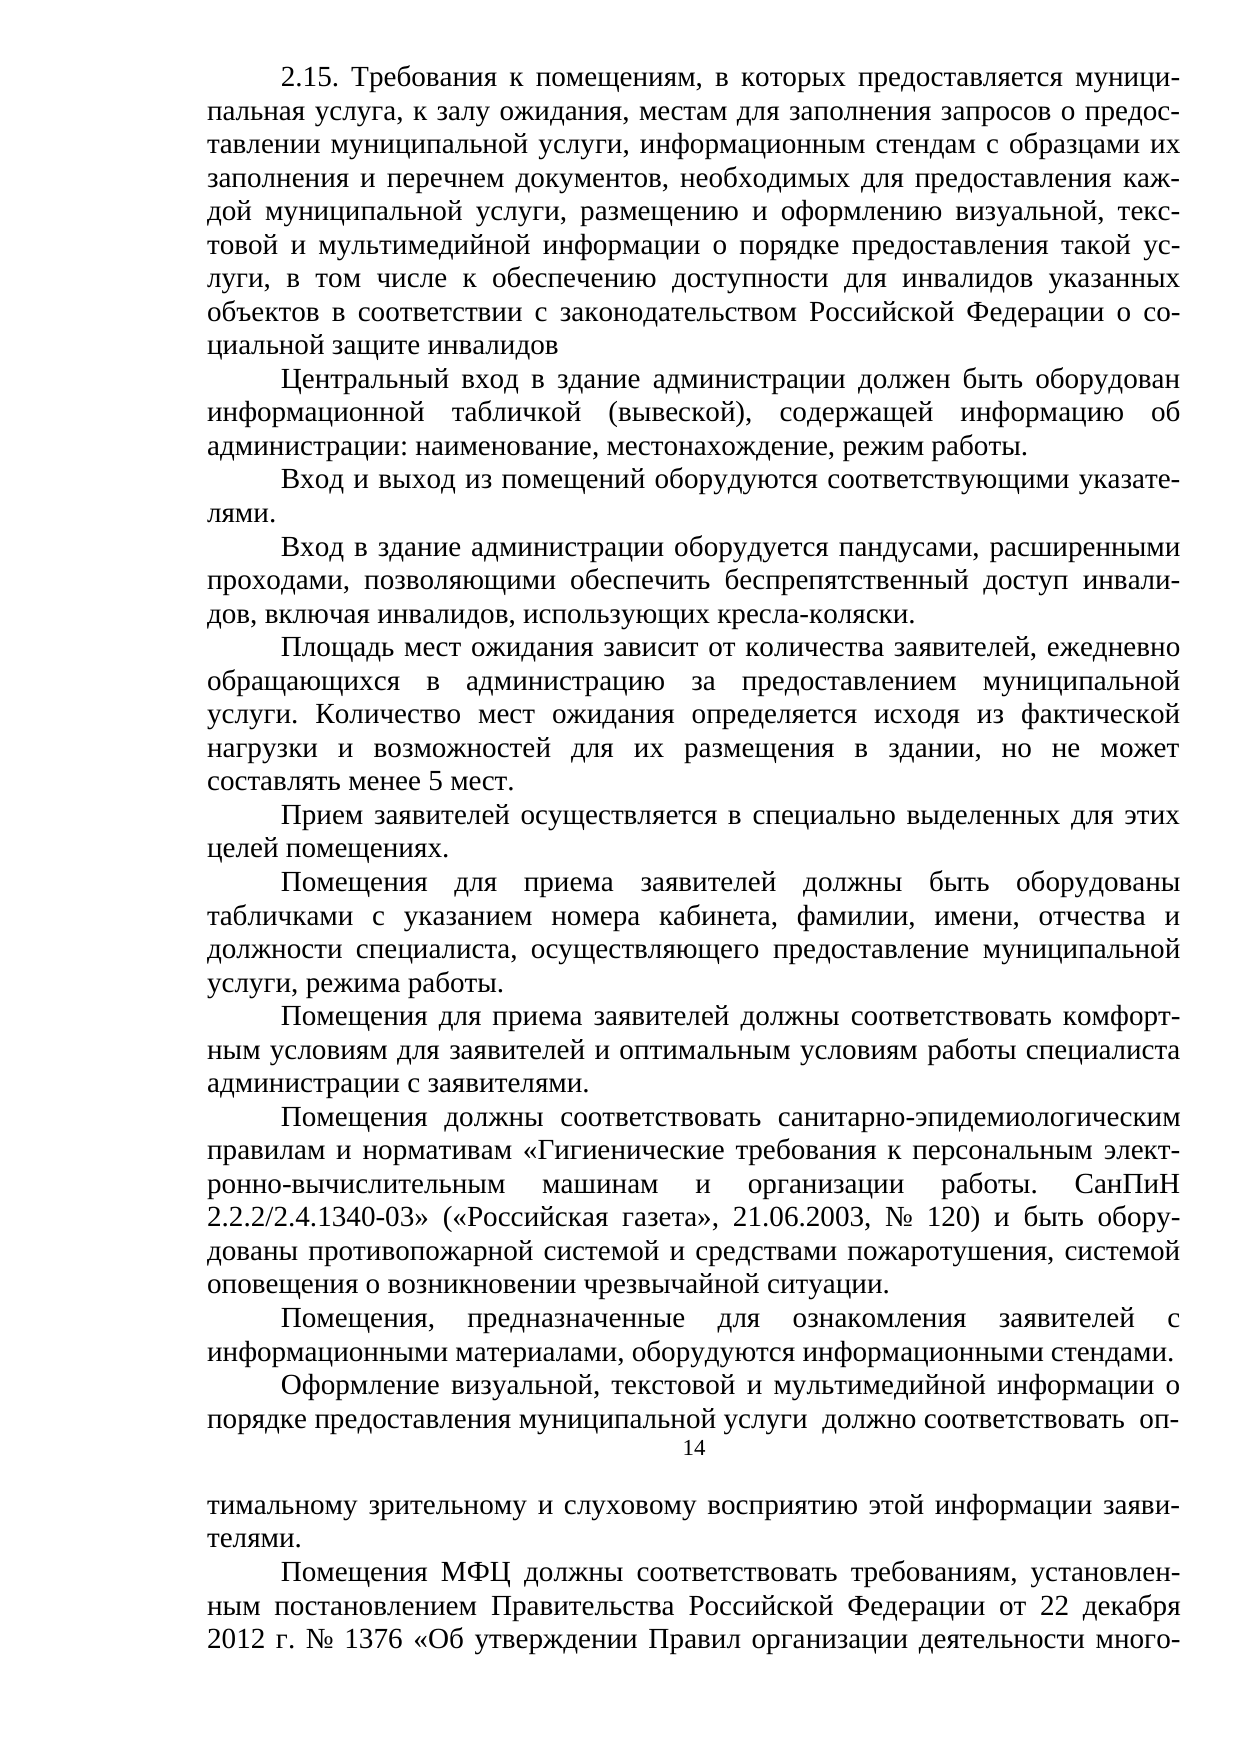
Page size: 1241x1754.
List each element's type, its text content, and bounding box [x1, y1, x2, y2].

text 14 [207, 1434, 1181, 1461]
text Помещения для приема заявителей должны соответствовать комфорт-ным условиям для заявителей и оптимальным условиям работы специалиста администрации с заявителями. [207, 998, 1181, 1099]
text Помещения для приема заявителей должны быть оборудованы табличками с указанием номера кабинета, фамилии, имени, отчества и должности специалиста, осуществляющего предоставление муниципальной услуги, режима работы. [207, 864, 1181, 998]
text Помещения, предназначенные для ознакомления заявителей с информационными материалами, оборудуются информационными стендами. [207, 1300, 1181, 1367]
text Центральный вход в здание администрации должен быть оборудован информационной табличкой (вывеской), содержащей информацию об администрации: наименование, местонахождение, режим работы. [207, 361, 1181, 462]
text тимальному зрительному и слуховому восприятию этой информации заяви-телями. [207, 1487, 1181, 1554]
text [207, 1554, 1181, 1655]
text 2.15. Требования к помещениям, в которых предоставляется муници-пальная услуга, к залу ожидания, местам для заполнения запросов о предос-тавлении муниципальной услуги, информационным стендам с образцами их заполнения и перечнем документов, необходимых для предоставления каж-дой муниципальной услуги, размещению и оформлению визуальной, текс-товой и мультимедийной информации о порядке предоставления такой ус-луги, в том числе к обеспечению доступности для инвалидов указанных объектов в соответствии с законодательством Российской Федерации о со-циальной защите инвалидов [207, 59, 1181, 361]
text Вход и выход из помещений оборудуются соответствующими указате-лями. [207, 462, 1181, 529]
text Прием заявителей осуществляется в специально выделенных для этих целей помещениях. [207, 797, 1181, 864]
text Оформление визуальной, текстовой и мультимедийной информации о порядке предоставления муниципальной услуги должно соответствовать оп- [207, 1367, 1181, 1434]
text Вход в здание администрации оборудуется пандусами, расширенными проходами, позволяющими обеспечить беспрепятственный доступ инвали-дов, включая инвалидов, использующих кресла-коляски. [207, 529, 1181, 629]
text Площадь мест ожидания зависит от количества заявителей, ежедневно обращающихся в администрацию за предоставлением муниципальной услуги. Количество мест ожидания определяется исходя из фактической нагрузки и возможностей для их размещения в здании, но не может составлять менее 5 мест. [207, 629, 1181, 797]
text Помещения должны соответствовать санитарно-эпидемиологическим правилам и нормативам «Гигиенические требования к персональным элект-ронно-вычислительным машинам и организации работы. СанПиН 2.2.2/2.4.1340-03» («Российская газета», 21.06.2003, № 120) и быть обору-дованы противопожарной системой и средствами пожаротушения, системой оповещения о возникновении чрезвычайной ситуации. [207, 1099, 1181, 1300]
